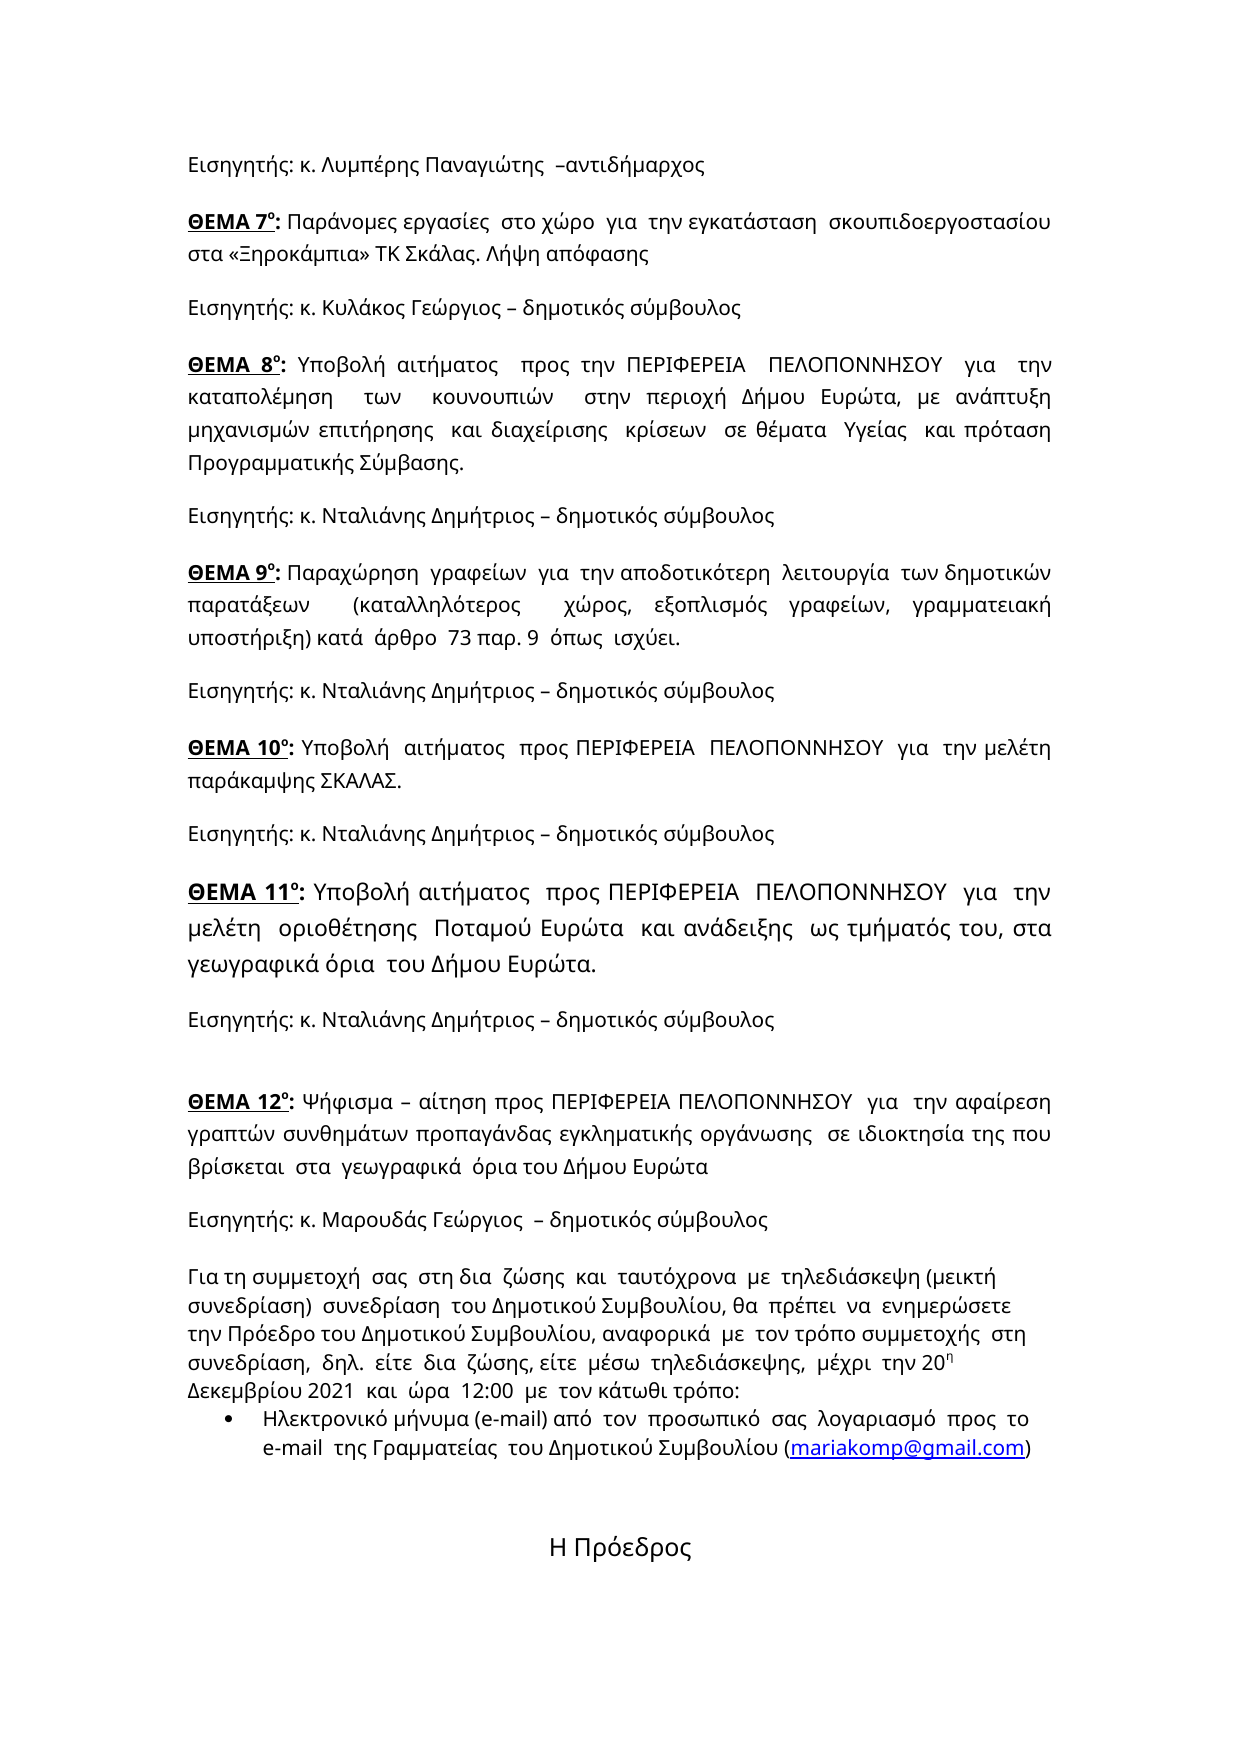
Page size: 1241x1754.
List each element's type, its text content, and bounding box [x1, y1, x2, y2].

text Εισηγητής: κ. Νταλιάνης Δημήτριος – δημοτικός σύμβουλος [187, 677, 1053, 705]
text Για τη συμμετοχή σας στη δια ζώσης και ταυτόχρονα με τηλεδιάσκεψη (μεικτή συνεδρίαση) συνεδρίαση του Δημοτικού Συμβουλίου, θα πρέπει να ενημερώσετε την Πρόεδρο του Δημοτικού Συμβουλίου, αναφορικά με τον τρόπο συμμετοχής στη συνεδρίαση, δηλ. είτε δια ζώσης, είτε μέσω τηλεδιάσκεψης, μέχρι την 20η Δεκεμβρίου 2021 και ώρα 12:00 με τον κάτωθι τρόπο: [187, 1262, 1053, 1404]
text ΘΕΜΑ 10ο: Υποβολή αιτήματος προς ΠΕΡΙΦΕΡΕΙΑ ΠΕΛΟΠΟΝΝΗΣΟΥ για την μελέτη παράκαμψης ΣΚΑΛΑΣ. [187, 733, 1053, 794]
text Εισηγητής: κ. Νταλιάνης Δημήτριος – δημοτικός σύμβουλος [187, 501, 1053, 529]
text ΘΕΜΑ 9ο: Παραχώρηση γραφείων για την αποδοτικότερη λειτουργία των δημοτικών παρατάξεων (καταλληλότερος χώρος, εξοπλισμός γραφείων, γραμματειακή υποστήριξη) κατά άρθρο 73 παρ. 9 όπως ισχύει. [187, 558, 1053, 652]
text Εισηγητής: κ. Κυλάκος Γεώργιος – δημοτικός σύμβουλος [187, 293, 1053, 321]
text Εισηγητής: κ. Νταλιάνης Δημήτριος – δημοτικός σύμβουλος [187, 1005, 1053, 1033]
text ΘΕΜΑ 8ο: Υποβολή αιτήματος προς την ΠΕΡΙΦΕΡΕΙΑ ΠΕΛΟΠΟΝΝΗΣΟΥ για την καταπολέμηση των κουνουπιών στην περιοχή Δήμου Ευρώτα, με ανάπτυξη μηχανισμών επιτήρησης και διαχείρισης κρίσεων σε θέματα Υγείας και πρόταση Προγραμματικής Σύμβασης. [187, 350, 1053, 476]
text Η Πρόεδρος [187, 1529, 1053, 1564]
text Εισηγητής: κ. Νταλιάνης Δημήτριος – δημοτικός σύμβουλος [187, 819, 1053, 848]
text Εισηγητής: κ. Λυμπέρης Παναγιώτης –αντιδήμαρχος [187, 150, 1053, 178]
text Εισηγητής: κ. Μαρουδάς Γεώργιος – δημοτικός σύμβουλος [187, 1206, 1053, 1234]
list Ηλεκτρονικό μήνυμα (e-mail) από τον προσωπικό σας λογαριασμό προς το e-mail της Γραμματείας του Δημοτικού Συμβουλίου (mariakomp@gmail.com) [225, 1404, 1053, 1461]
text ΘΕΜΑ 12ο: Ψήφισμα – αίτηση προς ΠΕΡΙΦΕΡΕΙΑ ΠΕΛΟΠΟΝΝΗΣΟΥ για την αφαίρεση γραπτών συνθημάτων προπαγάνδας εγκληματικής οργάνωσης σε ιδιοκτησία της που βρίσκεται στα γεωγραφικά όρια του Δήμου Ευρώτα [187, 1087, 1053, 1181]
text ΘΕΜΑ 11ο: Υποβολή αιτήματος προς ΠΕΡΙΦΕΡΕΙΑ ΠΕΛΟΠΟΝΝΗΣΟΥ για την μελέτη οριοθέτησης Ποταμού Ευρώτα και ανάδειξης ως τμήματός του, στα γεωγραφικά όρια του Δήμου Ευρώτα. [187, 876, 1053, 979]
text ΘΕΜΑ 7ο: Παράνομες εργασίες στο χώρο για την εγκατάσταση σκουπιδοεργοστασίου στα «Ξηροκάμπια» ΤΚ Σκάλας. Λήψη απόφασης [187, 207, 1053, 268]
